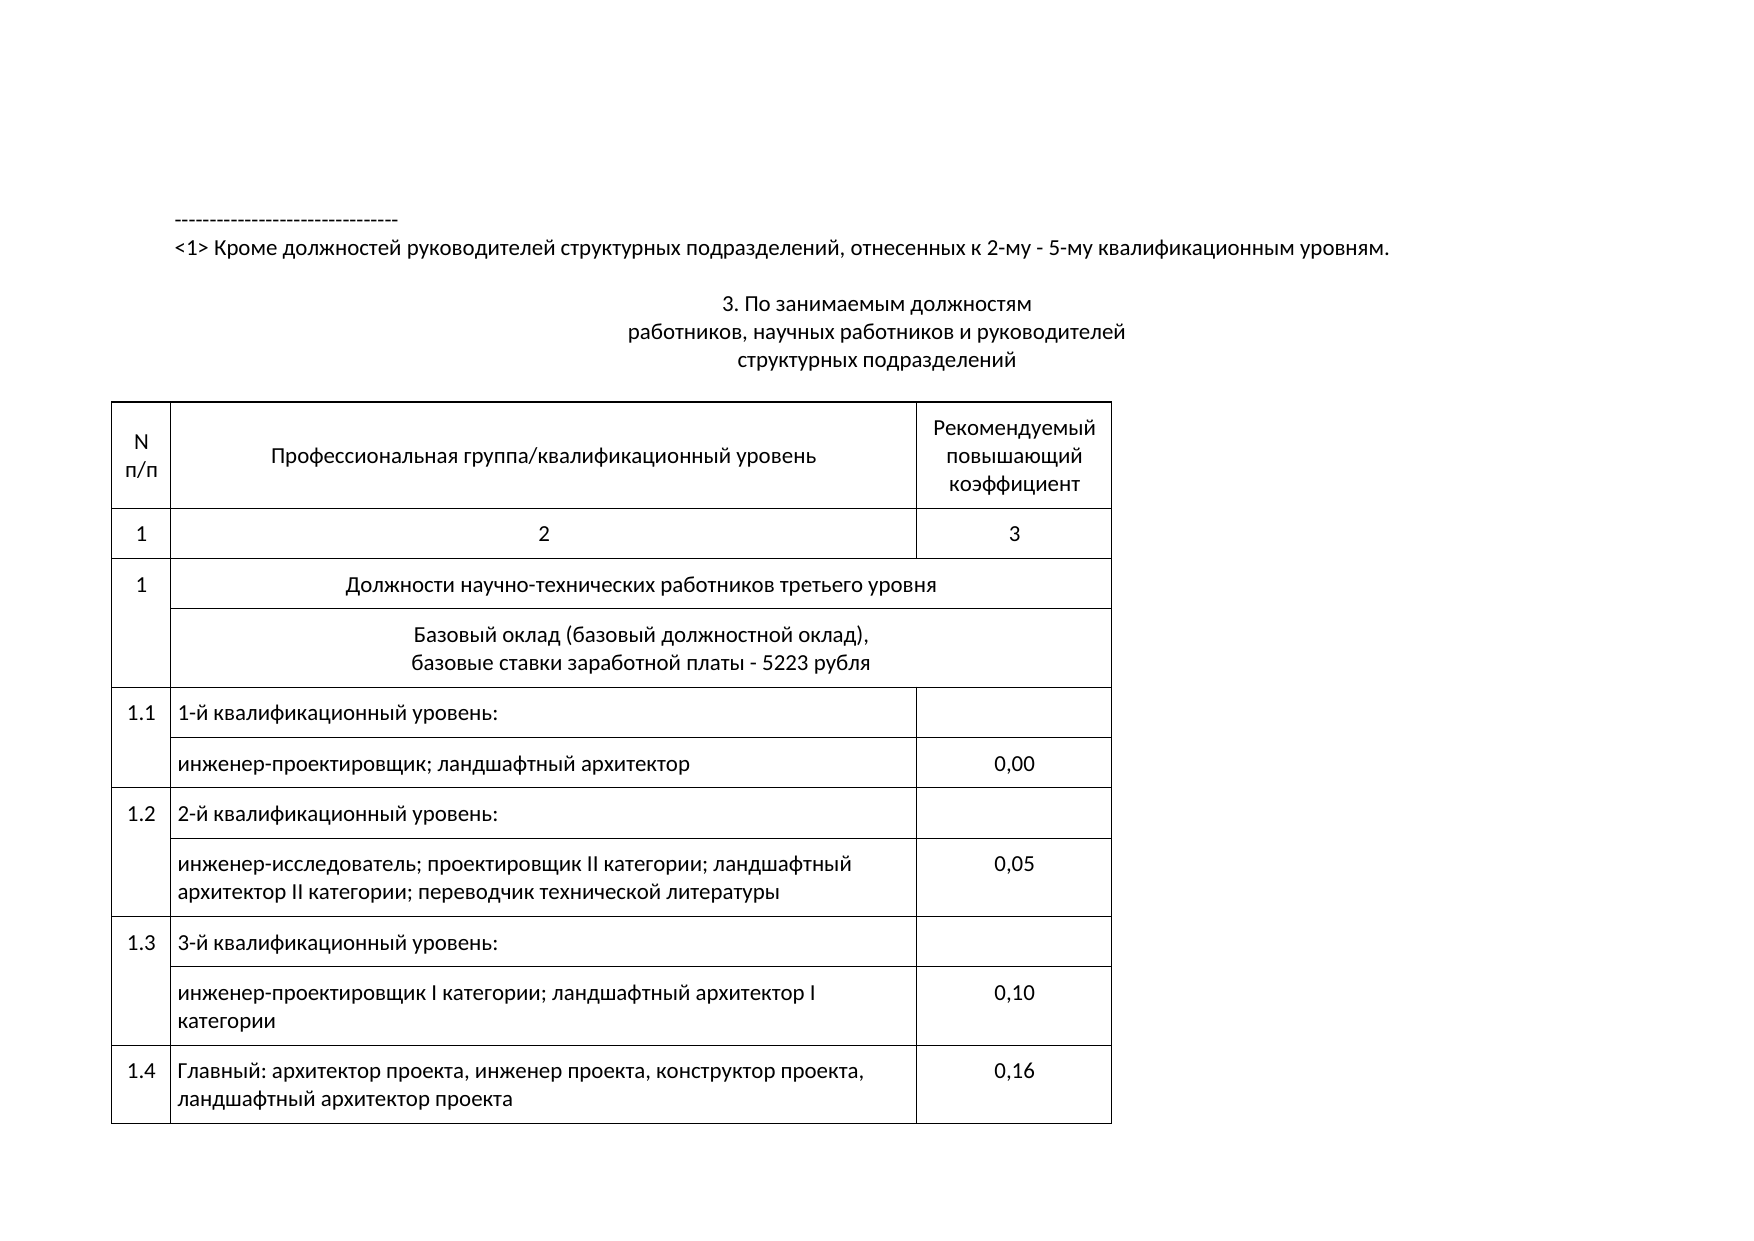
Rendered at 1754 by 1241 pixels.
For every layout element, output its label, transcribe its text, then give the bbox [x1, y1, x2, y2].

table_header Профессиональная группа/квалификационный уровень [171, 403, 916, 508]
table_header Рекомендуемый повышающий коэффициент [917, 403, 1111, 508]
table_cell 1.3 [112, 917, 170, 1044]
table_cell Главный: архитектор проекта, инженер проекта, конструктор проекта, ландшафтный архитектор проекта [171, 1046, 916, 1123]
text 3. По занимаемым должностям [118, 289, 1636, 317]
table_cell 2-й квалификационный уровень: [171, 788, 916, 838]
text структурных подразделений [118, 345, 1636, 373]
table_cell инженер-проектировщик I категории; ландшафтный архитектор I категории [171, 967, 916, 1044]
text -------------------------------- [118, 205, 1636, 233]
table_cell 0,10 [917, 967, 1111, 1044]
table_cell 0,16 [917, 1046, 1111, 1123]
table_cell 0,00 [917, 738, 1111, 787]
table_cell 2 [171, 509, 916, 558]
table_cell [917, 788, 1111, 838]
table_cell Должности научно-технических работников третьего уровня [171, 559, 1111, 608]
table_cell 1.4 [112, 1046, 170, 1123]
table_cell 1-й квалификационный уровень: [171, 688, 916, 737]
table_cell [917, 688, 1111, 737]
table_cell 0,05 [917, 839, 1111, 916]
table_cell 3-й квалификационный уровень: [171, 917, 916, 966]
text <1> Кроме должностей руководителей структурных подразделений, отнесенных к 2-му - 5-му квалификационным уровням. [118, 233, 1636, 261]
table_cell [917, 917, 1111, 966]
table_cell 1 [112, 509, 170, 558]
text работников, научных работников и руководителей [118, 317, 1636, 345]
table_cell инженер-проектировщик; ландшафтный архитектор [171, 738, 916, 787]
table_cell Базовый оклад (базовый должностной оклад), базовые ставки заработной платы - 5223 рубля [171, 609, 1111, 687]
table_cell 1.1 [112, 688, 170, 787]
table_cell инженер-исследователь; проектировщик II категории; ландшафтный архитектор II категории; переводчик технической литературы [171, 839, 916, 916]
table_cell 1.2 [112, 788, 170, 916]
table_cell 1 [112, 559, 170, 687]
table_cell 3 [917, 509, 1111, 558]
table_header N п/п [112, 403, 170, 508]
